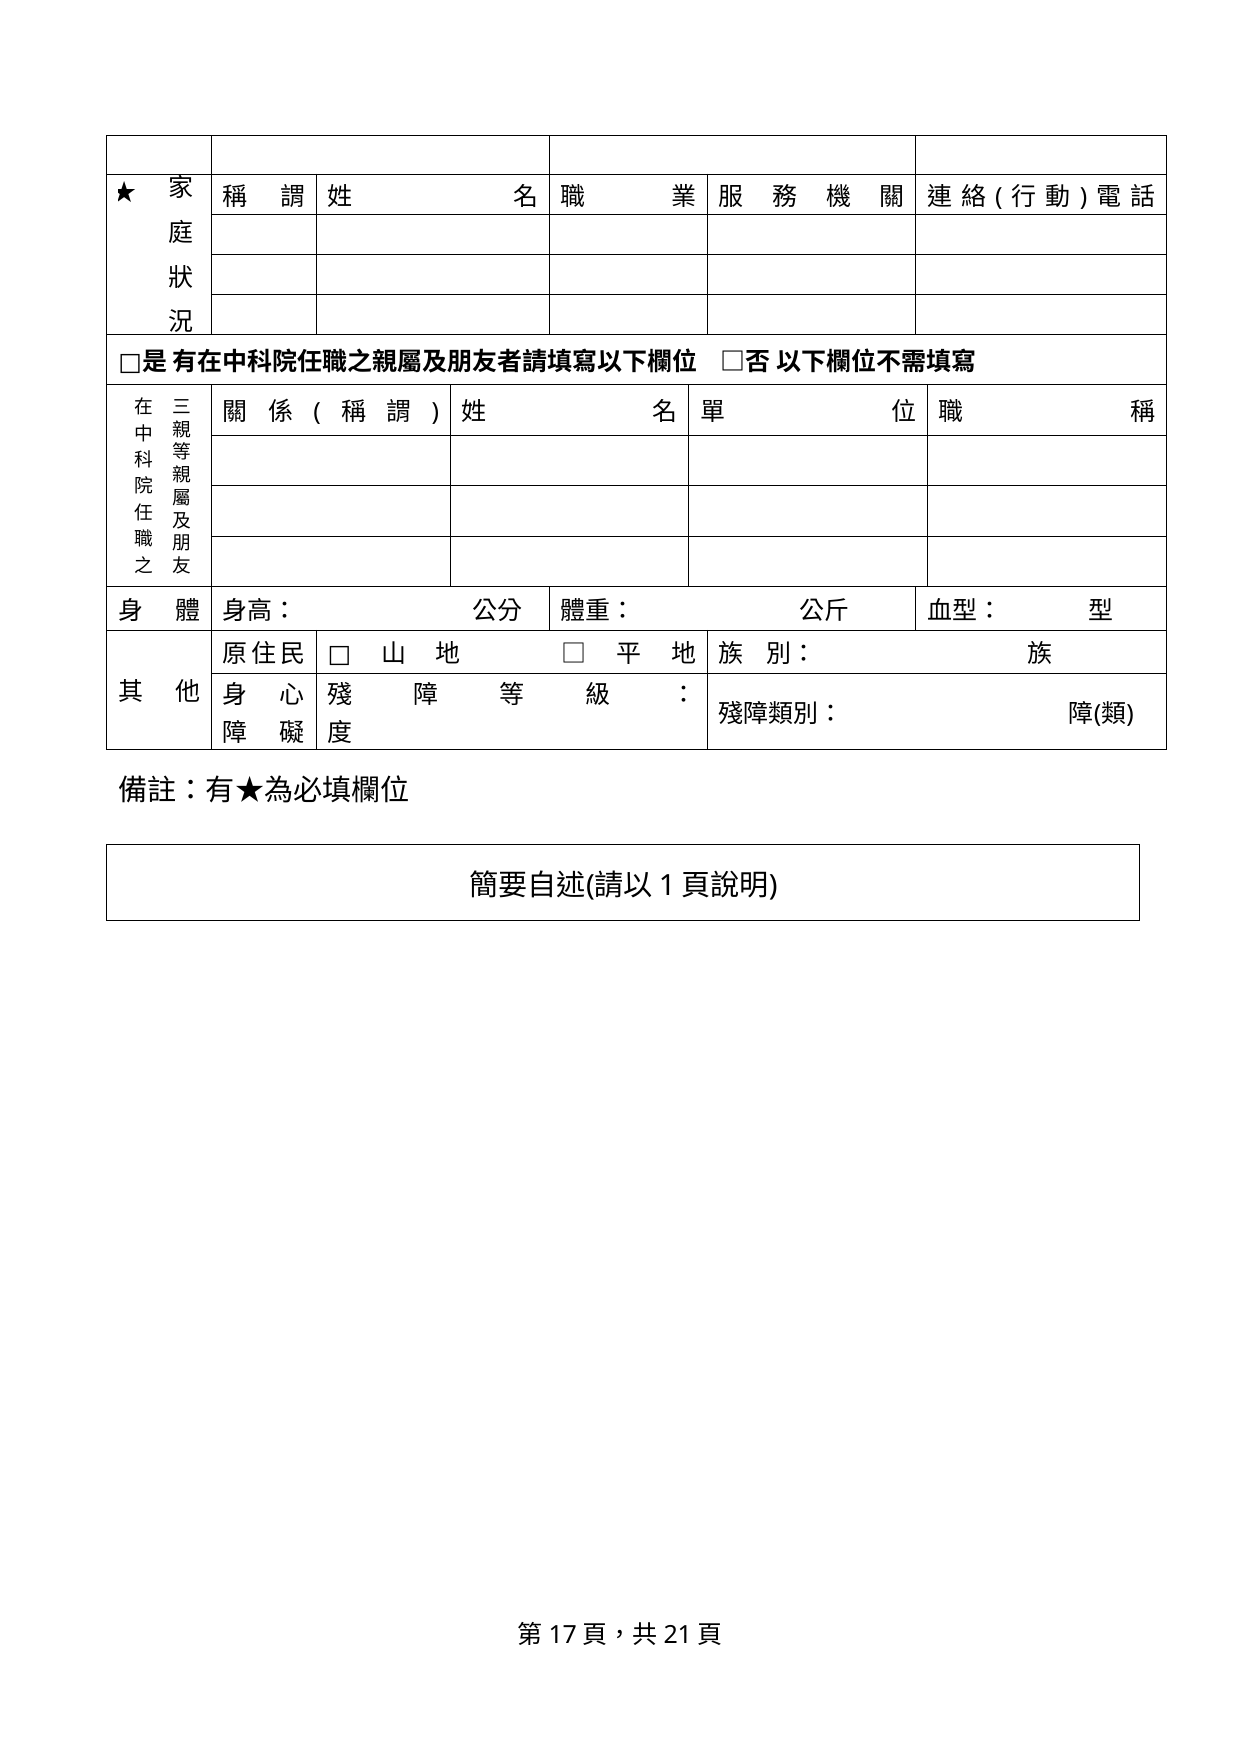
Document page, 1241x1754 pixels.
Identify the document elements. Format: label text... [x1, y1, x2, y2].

table_cell 服務機關 [708, 175, 915, 213]
table_cell [317, 255, 549, 293]
table_cell [708, 295, 915, 333]
table_cell 單位 [689, 385, 927, 434]
table_cell [916, 295, 1166, 333]
table_cell 連絡(行動)電話 [916, 175, 1166, 213]
table_cell 三親等親屬及朋友 在中科院任職之 ★ [107, 385, 211, 586]
table_cell [916, 215, 1166, 253]
table_cell [212, 537, 450, 586]
table_cell 血型： 型 [916, 587, 1166, 630]
table_cell [317, 295, 549, 333]
table_cell [689, 486, 927, 536]
table_cell [916, 136, 1166, 173]
table_cell 其他 [107, 631, 211, 749]
table_cell [451, 436, 688, 485]
table_cell [708, 255, 915, 293]
table_cell 原住民 [212, 631, 316, 673]
table_cell 稱謂 [212, 175, 316, 213]
table_cell [451, 486, 688, 536]
table_cell 職業 [550, 175, 707, 213]
table_header 簡要自述(請以1頁說明) [107, 845, 1139, 920]
table_cell [928, 486, 1166, 536]
table_cell 族 別： 族 [708, 631, 1166, 673]
table_cell 殘障類別： 障(類) [708, 674, 1166, 749]
table_cell [317, 215, 549, 253]
table_cell [212, 136, 549, 173]
table_cell 體重： 公斤 [550, 587, 915, 630]
table_cell [689, 537, 927, 586]
table_cell [550, 136, 915, 173]
table_cell [451, 537, 688, 586]
table_cell [928, 537, 1166, 586]
table_cell [928, 436, 1166, 485]
table_cell [212, 436, 450, 485]
table_cell [212, 295, 316, 333]
table_cell [212, 215, 316, 253]
table_cell [689, 436, 927, 485]
table_cell [212, 486, 450, 536]
table_cell 身心 障礙 [212, 674, 316, 749]
table_cell 姓名 [451, 385, 688, 434]
table_cell [550, 215, 707, 253]
table_cell □是 有在中科院任職之親屬及朋友者請填寫以下欄位 □否 以下欄位不需填寫 [107, 335, 1166, 384]
table_cell 職稱 [928, 385, 1166, 434]
table_cell [708, 215, 915, 253]
table_cell [916, 255, 1166, 293]
table_cell 身體 [107, 587, 211, 630]
table_cell 身高： 公分 [212, 587, 549, 630]
table_cell [550, 255, 707, 293]
table_cell [550, 295, 707, 333]
table_cell 家庭狀況 ★ [107, 175, 211, 333]
table_cell □山地 □平地 [317, 631, 707, 673]
table_cell 關係(稱謂) [212, 385, 450, 434]
table_cell [212, 255, 316, 293]
table_cell 姓名 [317, 175, 549, 213]
text 備註：有★為必填欄位 [118, 750, 1122, 825]
table_cell 殘障等級： 度 [317, 674, 707, 749]
